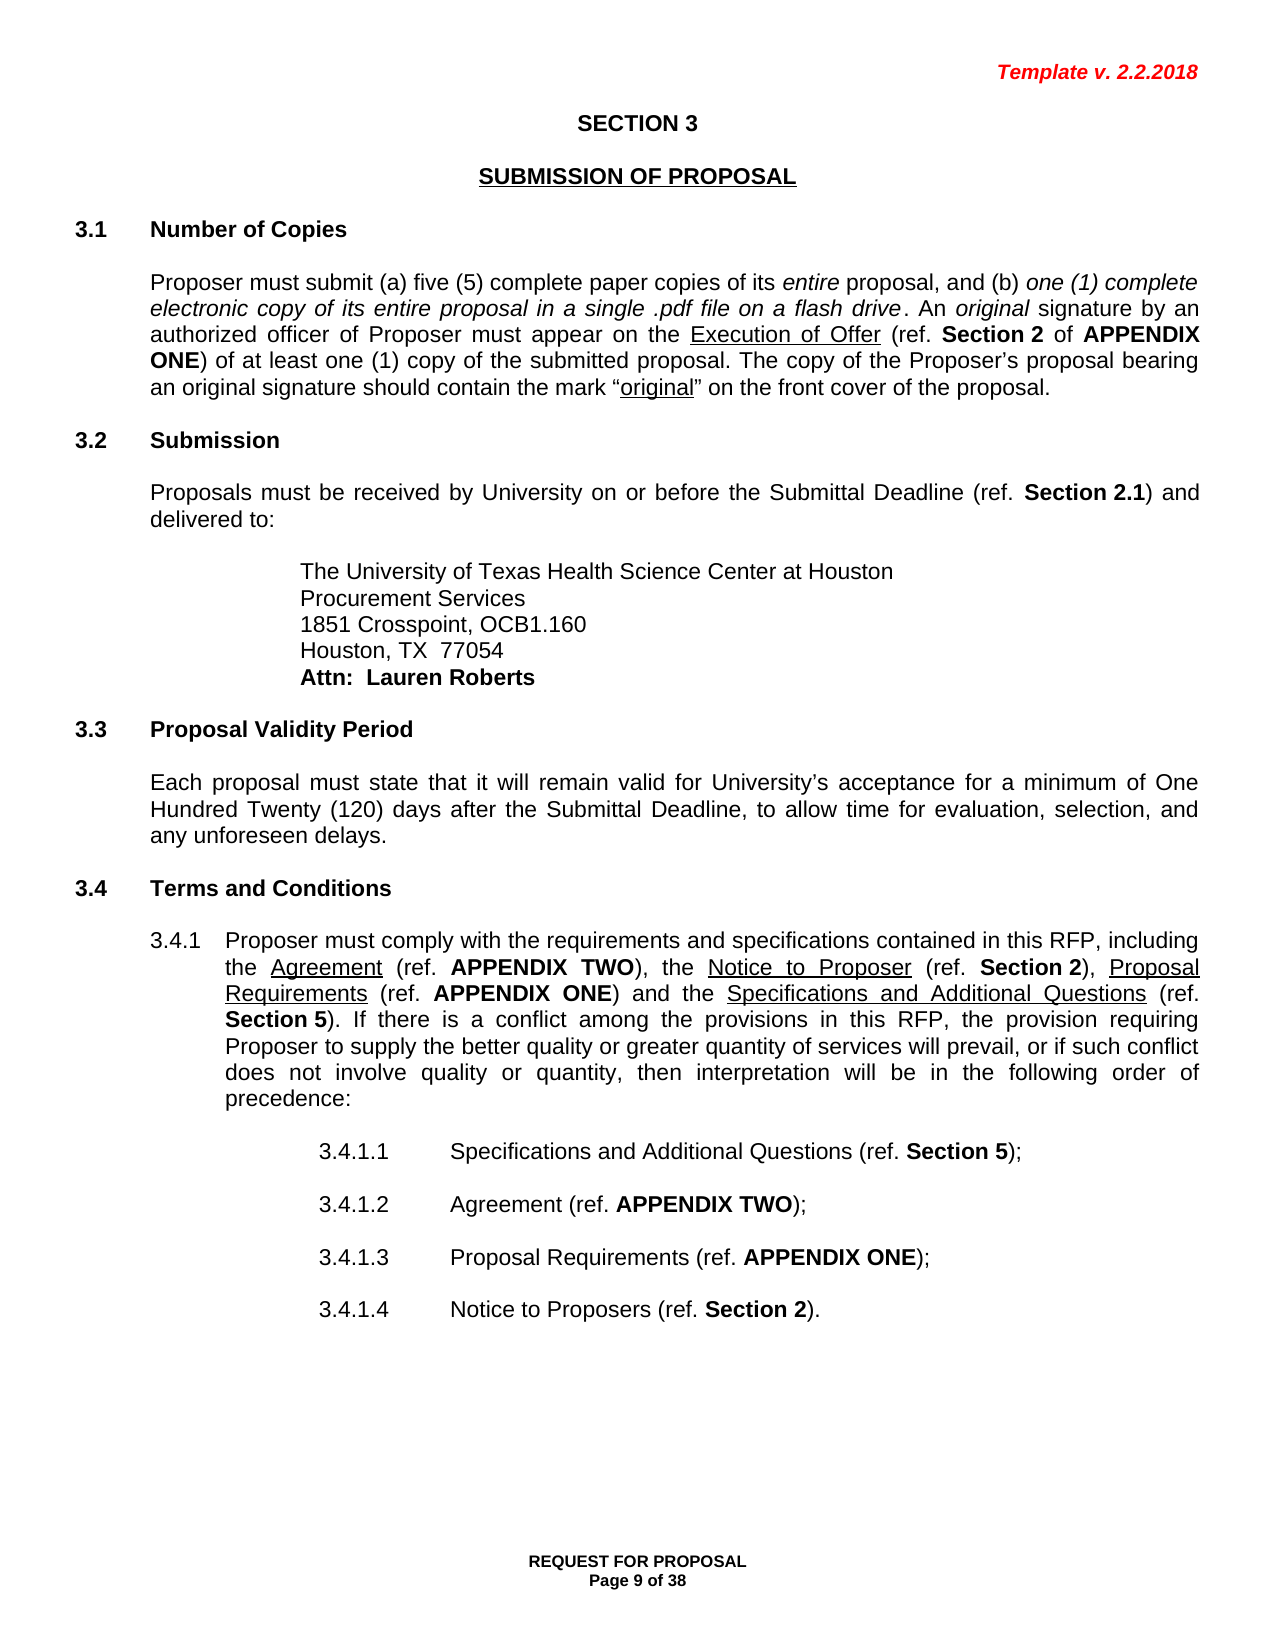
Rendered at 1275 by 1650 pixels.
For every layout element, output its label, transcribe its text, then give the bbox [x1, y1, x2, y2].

text 3.3 Proposal Validity Period [75, 716, 1200, 743]
text 3.4.1 Proposer must comply with the requirements and specifications contained in this RFP, including the Agreement (ref. APPENDIX TWO), the Notice to Proposer (ref. Section 2), Proposal Requirements (ref. APPENDIX ONE) and the Specifications and Additional Questions (ref. Section 5). If there is a conflict among the provisions in this RFP, the provision requiring Proposer to supply the better quality or greater quantity of services will prevail, or if such conflict does not involve quality or quantity, then interpretation will be in the following order of precedence: [150, 927, 1200, 1112]
text Houston, TX 77054 [300, 637, 1200, 664]
text Each proposal must state that it will remain valid for University’s acceptance for a minimum of One Hundred Twenty (120) days after the Submittal Deadline, to allow time for evaluation, selection, and any unforeseen delays. [150, 769, 1200, 848]
text 3.1 Number of Copies [75, 216, 1200, 242]
text 3.4.1.1 Specifications and Additional Questions (ref. Section 5); [225, 1138, 1200, 1164]
text Proposer must submit (a) five (5) complete paper copies of its entire proposal, and (b) one (1) complete electronic copy of its entire proposal in a single .pdf file on a flash drive. An original signature by an authorized officer of Proposer must appear on the Execution of Offer (ref. Section 2 of APPENDIX ONE) of at least one (1) copy of the submitted proposal. The copy of the Proposer’s proposal bearing an original signature should contain the mark “original” on the front cover of the proposal. [150, 268, 1200, 400]
text Procurement Services [300, 585, 1200, 611]
text 3.2 Submission [75, 427, 1200, 453]
text 3.4.1.3 Proposal Requirements (ref. APPENDIX ONE); [225, 1243, 1200, 1270]
text 1851 Crosspoint, OCB1.160 [300, 611, 1200, 637]
text 3.4.1.4 Notice to Proposers (ref. Section 2). [75, 1296, 1200, 1323]
text SUBMISSION OF PROPOSAL [75, 163, 1200, 189]
text 3.4 Terms and Conditions [75, 874, 1200, 901]
text SECTION 3 [75, 110, 1200, 137]
text Proposals must be received by University on or before the Submittal Deadline (ref. Section 2.1) and delivered to: [150, 479, 1200, 532]
text Attn: Lauren Roberts [225, 664, 1200, 690]
text The University of Texas Health Science Center at Houston [300, 558, 1200, 585]
text 3.4.1.2 Agreement (ref. APPENDIX TWO); [225, 1191, 1200, 1217]
